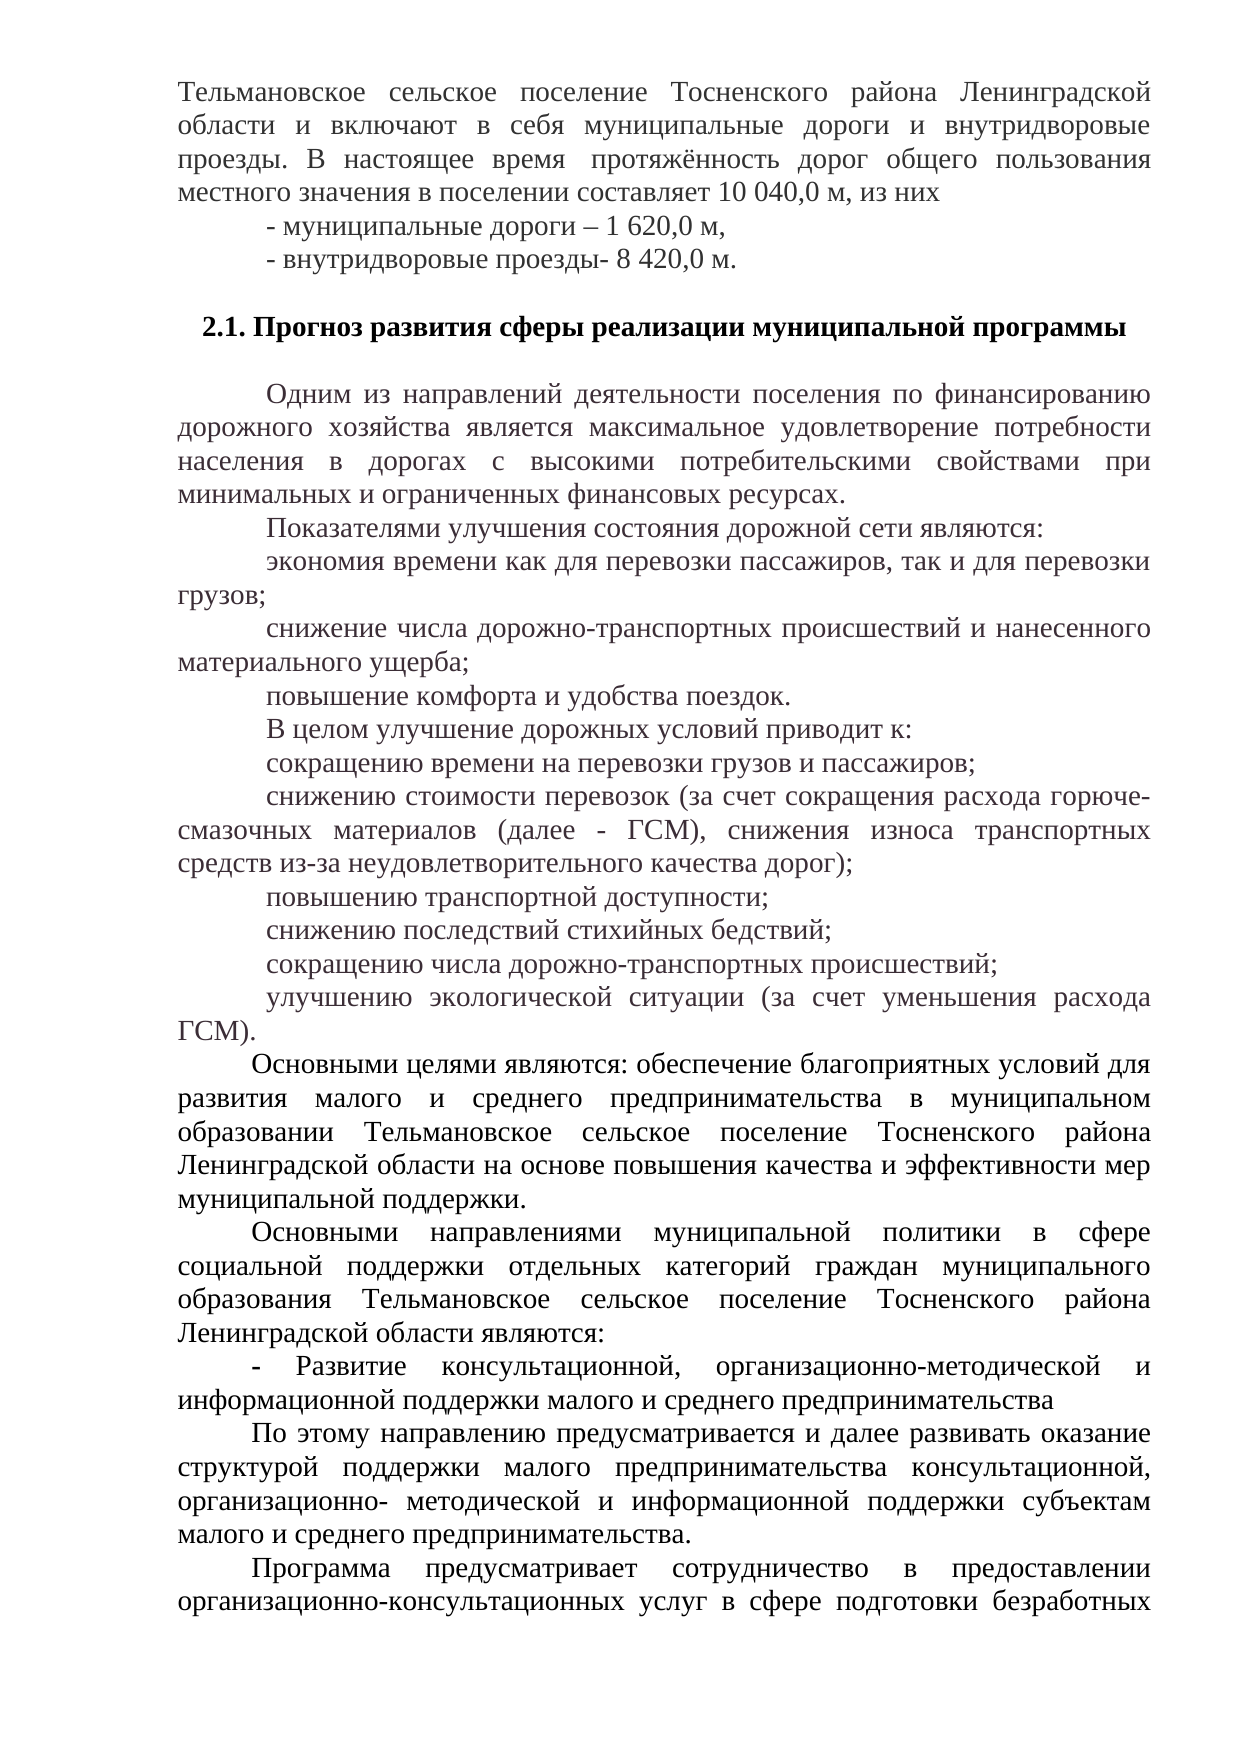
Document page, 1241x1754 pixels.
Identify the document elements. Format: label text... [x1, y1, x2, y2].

text Основными целями являются: обеспечение благоприятных условий для развития малого и среднего предпринимательства в муниципальном образовании Тельмановское сельское поселение Тосненского района Ленинградской области на основе повышения качества и эффективности мер муниципальной поддержки. [177, 1047, 1152, 1214]
text экономия времени как для перевозки пассажиров, так и для перевозки грузов; [177, 543, 1152, 611]
text Одним из направлений деятельности поселения по финансированию дорожного хозяйства является максимальное удовлетворение потребности населения в дорогах с высокими потребительскими свойствами при минимальных и ограниченных финансовых ресурсах. [177, 376, 1152, 510]
text - муниципальные дороги – 1 620,0 м, [177, 208, 1152, 242]
text Основными направлениями муниципальной политики в сфере социальной поддержки отдельных категорий граждан муниципального образования Тельмановское сельское поселение Тосненского района Ленинградской области являются: [177, 1214, 1152, 1348]
text В целом улучшение дорожных условий приводит к: [177, 711, 1152, 745]
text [177, 1550, 1152, 1617]
text снижению последствий стихийных бедствий; [177, 912, 1152, 946]
text повышение комфорта и удобства поездок. [177, 678, 1152, 711]
text - внутридворовые проезды- 8 420,0 м. [177, 242, 1152, 275]
text сокращению числа дорожно-транспортных происшествий; [177, 946, 1152, 979]
text снижение числа дорожно-транспортных происшествий и нанесенного материального ущерба; [177, 611, 1152, 678]
text 2.1. Прогноз развития сферы реализации муниципальной программы [177, 309, 1152, 342]
text улучшению экологической ситуации (за счет уменьшения расхода ГСМ). [177, 979, 1152, 1047]
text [177, 74, 1152, 208]
text Показателями улучшения состояния дорожной сети являются: [177, 510, 1152, 543]
text сокращению времени на перевозки грузов и пассажиров; [177, 745, 1152, 778]
text По этому направлению предусматривается и далее развивать оказание структурой поддержки малого предпринимательства консультационной, организационно- методической и информационной поддержки субъектам малого и среднего предпринимательства. [177, 1416, 1152, 1550]
text повышению транспортной доступности; [177, 879, 1152, 912]
text - Развитие консультационной, организационно-методической и информационной поддержки малого и среднего предпринимательства [177, 1348, 1152, 1416]
text снижению стоимости перевозок (за счет сокращения расхода горюче-смазочных материалов (далее - ГСМ), снижения износа транспортных средств из-за неудовлетворительного качества дорог); [177, 778, 1152, 879]
